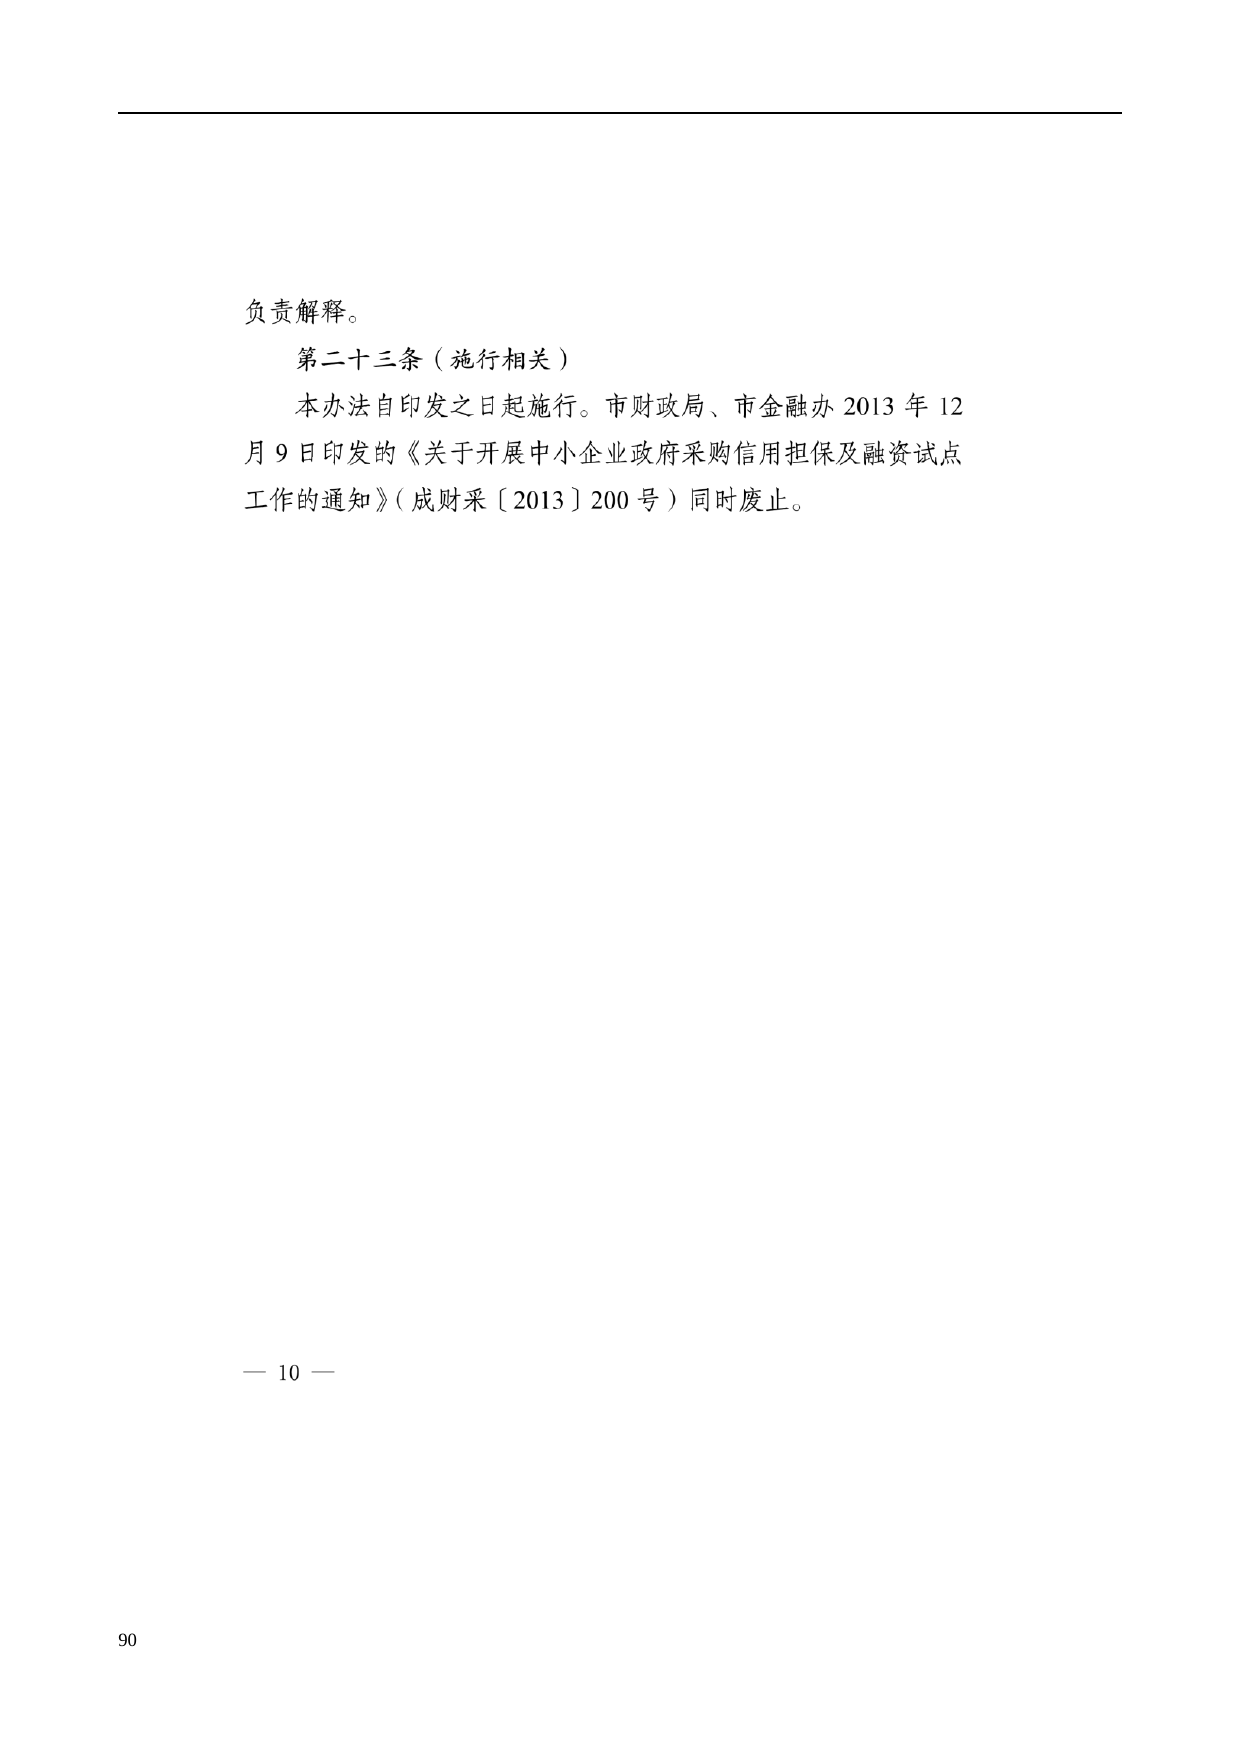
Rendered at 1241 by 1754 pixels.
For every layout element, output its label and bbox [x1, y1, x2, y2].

picture [118, 118, 1086, 1488]
